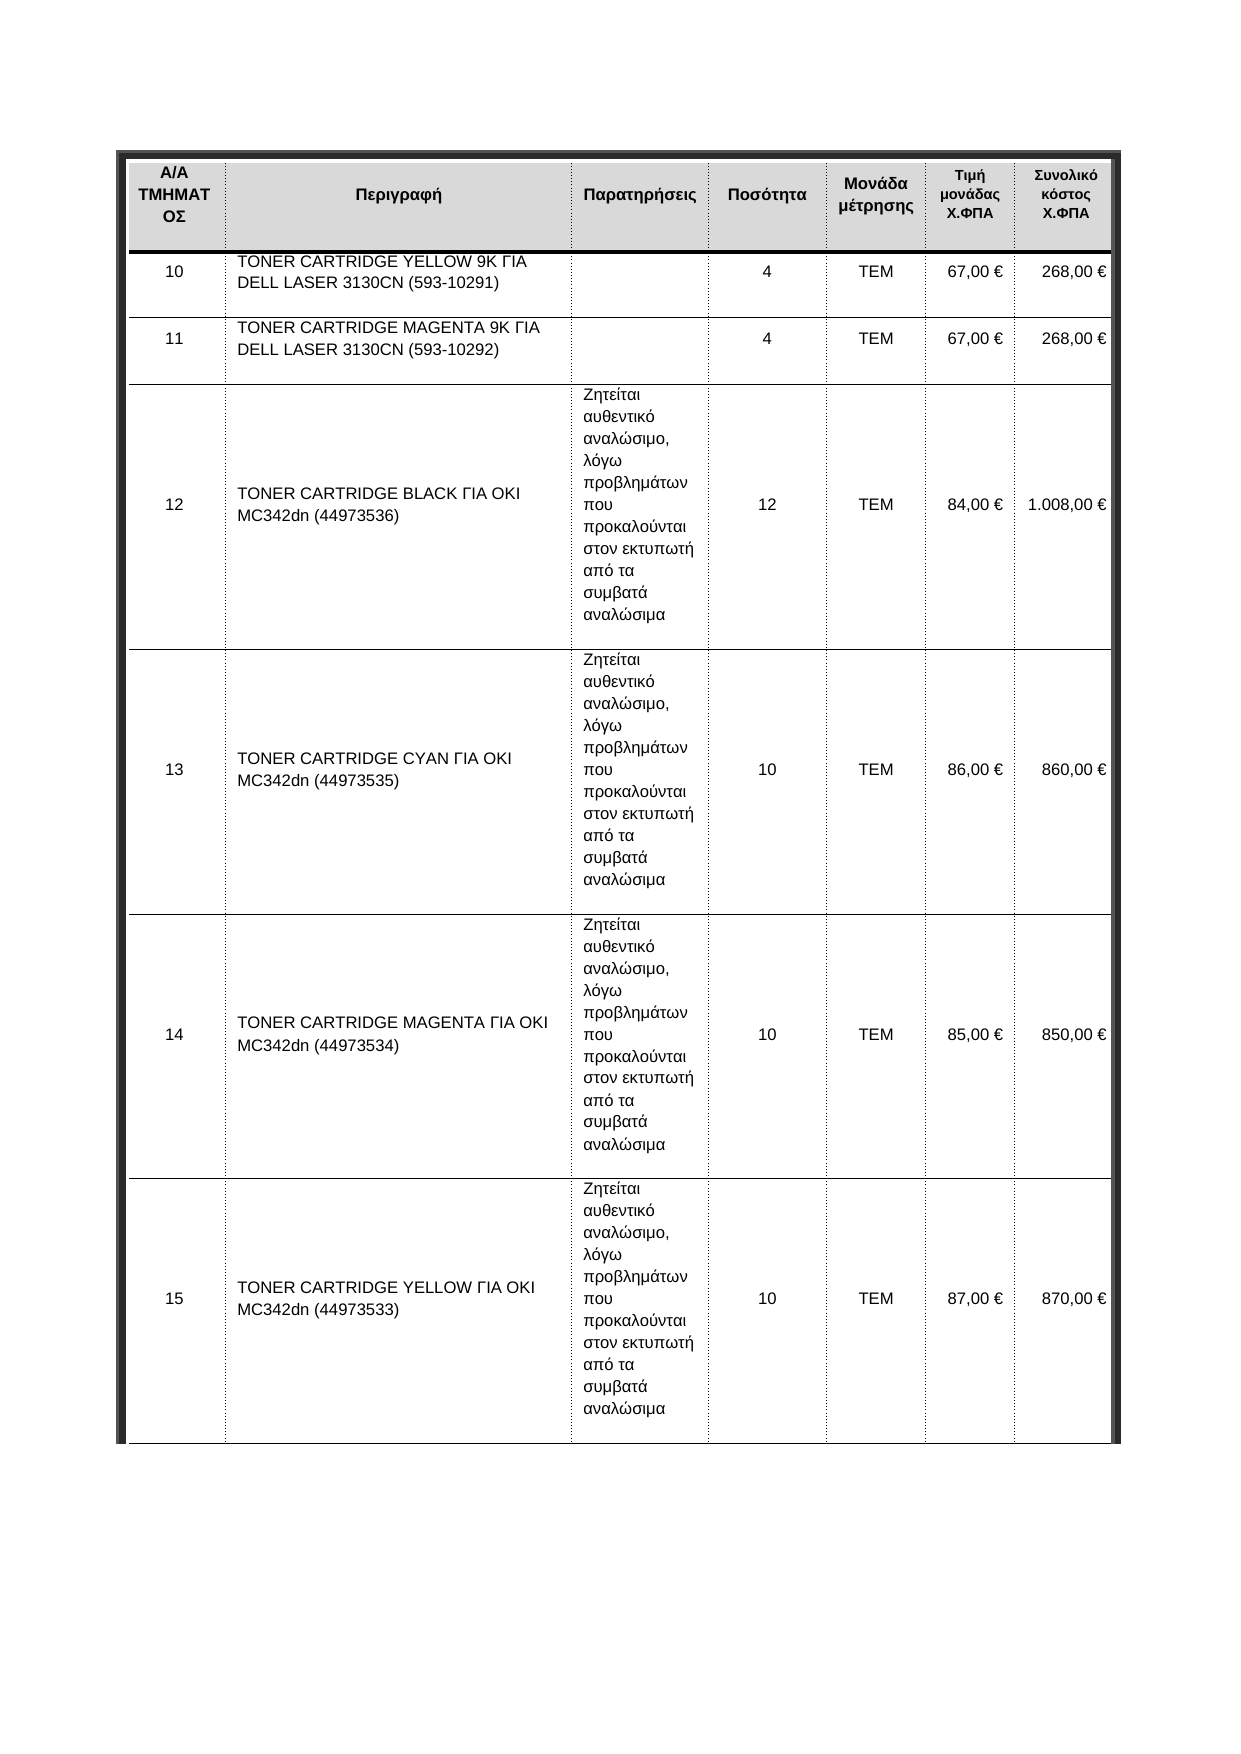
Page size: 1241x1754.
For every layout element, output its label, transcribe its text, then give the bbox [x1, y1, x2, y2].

table_cell 850,00 € [1014, 915, 1111, 1178]
table_cell 870,00 € [1014, 1179, 1111, 1443]
table_cell 268,00 € [1014, 318, 1111, 384]
table_cell 13 [129, 650, 226, 913]
table_header Παρατηρήσεις [572, 163, 708, 250]
table_cell 86,00 € [926, 650, 1014, 913]
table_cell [572, 1179, 708, 1443]
table_cell ΤΕΜ [826, 385, 926, 649]
table_cell 860,00 € [1014, 650, 1111, 913]
table_cell 12 [129, 385, 226, 649]
table_header Τιμή μονάδας Χ.ΦΠΑ [926, 163, 1014, 250]
table_cell 10 [708, 1179, 826, 1443]
table_cell 4 [708, 318, 826, 384]
table_header Περιγραφή [226, 163, 572, 250]
table_cell TONER CARTRIDGE CYAN ΓΙΑ OKI MC342dn (44973535) [226, 650, 572, 913]
table_cell 11 [129, 318, 226, 384]
table_cell 84,00 € [926, 385, 1014, 649]
table_cell 10 [129, 254, 226, 317]
table_cell ΤΕΜ [826, 650, 926, 913]
table_cell 268,00 € [1014, 254, 1111, 317]
table_header Συνολικό κόστος Χ.ΦΠΑ [1014, 163, 1111, 250]
table_cell TONER CARTRIDGE YELLOW 9K ΓΙΑ DELL LASER 3130CN (593-10291) [226, 254, 572, 317]
table_cell 87,00 € [926, 1179, 1014, 1443]
table_cell ΤΕΜ [826, 915, 926, 1178]
table_cell 10 [708, 915, 826, 1178]
table_cell [572, 254, 708, 317]
table_cell Ζητείται αυθεντικό αναλώσιμο, λόγω προβλημάτων που προκαλούνται στον εκτυπωτή από τα συμβατά αναλώσιμα [572, 915, 708, 1178]
table_cell 15 [129, 1179, 226, 1443]
table_cell 85,00 € [926, 915, 1014, 1178]
table_cell TONER CARTRIDGE MAGENTA ΓΙΑ OKI MC342dn (44973534) [226, 915, 572, 1178]
table_header Ποσότητα [708, 163, 826, 250]
table_cell 12 [708, 385, 826, 649]
table_cell ΤΕΜ [826, 1179, 926, 1443]
table_cell TONER CARTRIDGE YELLOW ΓΙΑ OKI MC342dn (44973533) [226, 1179, 572, 1443]
table_cell 4 [708, 254, 826, 317]
table_cell TONER CARTRIDGE BLACK ΓΙΑ OKI MC342dn (44973536) [226, 385, 572, 649]
table_cell ΤΕΜ [826, 318, 926, 384]
table_header Α/Α ΤΜΗΜΑΤΟΣ [129, 163, 226, 250]
table_cell Ζητείται αυθεντικό αναλώσιμο, λόγω προβλημάτων που προκαλούνται στον εκτυπωτή από τα συμβατά αναλώσιμα [572, 650, 708, 913]
table_cell [572, 318, 708, 384]
table_cell ΤΕΜ [826, 254, 926, 317]
table_cell 67,00 € [926, 318, 1014, 384]
table_cell 10 [708, 650, 826, 913]
table_header Μονάδα μέτρησης [826, 163, 926, 250]
table_cell Ζητείται αυθεντικό αναλώσιμο, λόγω προβλημάτων που προκαλούνται στον εκτυπωτή από τα συμβατά αναλώσιμα [572, 385, 708, 649]
table_cell TONER CARTRIDGE MAGENTA 9K ΓΙΑ DELL LASER 3130CN (593-10292) [226, 318, 572, 384]
table_cell 14 [129, 915, 226, 1178]
table_cell 1.008,00 € [1014, 385, 1111, 649]
table_cell 67,00 € [926, 254, 1014, 317]
